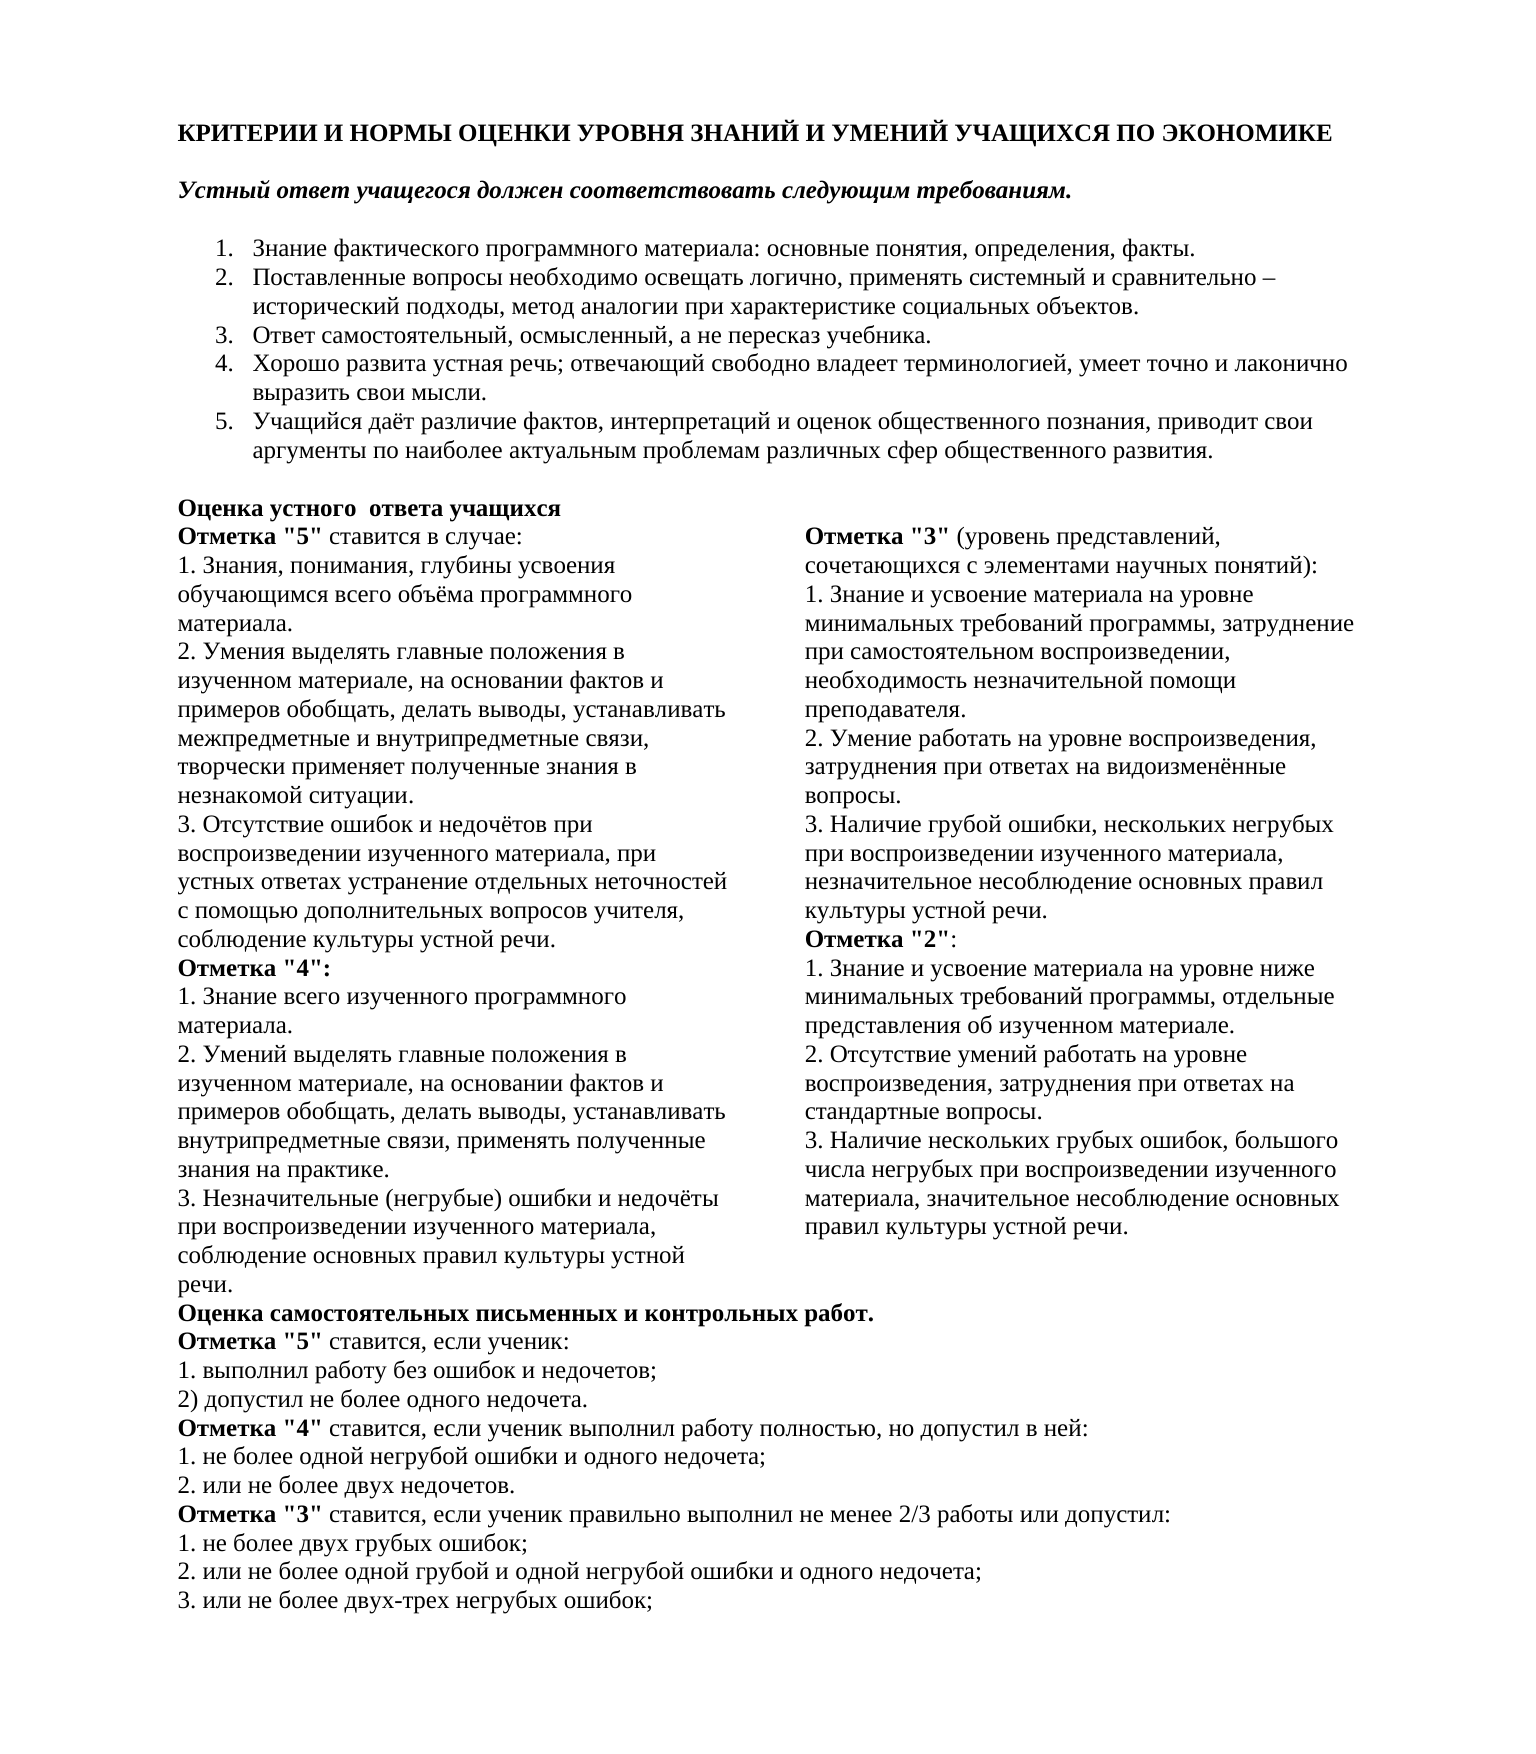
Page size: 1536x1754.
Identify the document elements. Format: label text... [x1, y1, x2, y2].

text Оценка устного ответа учащихся [177, 493, 1358, 521]
list Ответ самостоятельный, осмысленный, а не пересказ учебника. [215, 320, 1358, 348]
text Отметка "2": 1. Знание и усвоение материала на уровне ниже минимальных требований программы, отдельные представления об изученном материале. 2. Отсутствие умений работать на уровне воспроизведения, затруднения при ответах на стандартные вопросы. 3. Наличие нескольких грубых ошибок, большого числа негрубых при воспроизведении изученного материала, значительное несоблюдение основных правил культуры устной речи. [804, 924, 1358, 1240]
text Отметка "5" ставится в случае: 1. Знания, понимания, глубины усвоения обучающимся всего объёма программного материала. 2. Умения выделять главные положения в изученном материале, на основании фактов и примеров обобщать, делать выводы, устанавливать межпредметные и внутрипредметные связи, творчески применяет полученные знания в незнакомой ситуации. 3. Отсутствие ошибок и недочётов при воспроизведении изученного материала, при устных ответах устранение отдельных неточностей с помощью дополнительных вопросов учителя, соблюдение культуры устной речи. Отметка "4": 1. Знание всего изученного программного материала. 2. Умений выделять главные положения в изученном материале, на основании фактов и примеров обобщать, делать выводы, устанавливать внутрипредметные связи, применять полученные знания на практике. 3. Незначительные (негрубые) ошибки и недочёты при воспроизведении изученного материала, соблюдение основных правил культуры устной речи. Отметка "3" (уровень представлений, сочетающихся с элементами научных понятий): 1. Знание и усвоение материала на уровне минимальных требований программы, затруднение при самостоятельном воспроизведении, необходимость незначительной помощи преподавателя. 2. Умение работать на уровне воспроизведения, затруднения при ответах на видоизменённые вопросы. 3. Наличие грубой ошибки, нескольких негрубых при воспроизведении изученного материала, незначительное несоблюдение основных правил культуры устной речи. [177, 521, 731, 1298]
list Хорошо развита устная речь; отвечающий свободно владеет терминологией, умеет точно и лаконично выразить свои мысли. [215, 348, 1358, 406]
list Знание фактического программного материала: основные понятия, определения, факты. [215, 233, 1358, 262]
text Отметка "5" ставится в случае: 1. Знания, понимания, глубины усвоения обучающимся всего объёма программного материала. 2. Умения выделять главные положения в изученном материале, на основании фактов и примеров обобщать, делать выводы, устанавливать межпредметные и внутрипредметные связи, творчески применяет полученные знания в незнакомой ситуации. 3. Отсутствие ошибок и недочётов при воспроизведении изученного материала, при устных ответах устранение отдельных неточностей с помощью дополнительных вопросов учителя, соблюдение культуры устной речи. Отметка "4": 1. Знание всего изученного программного материала. 2. Умений выделять главные положения в изученном материале, на основании фактов и примеров обобщать, делать выводы, устанавливать внутрипредметные связи, применять полученные знания на практике. 3. Незначительные (негрубые) ошибки и недочёты при воспроизведении изученного материала, соблюдение основных правил культуры устной речи. Отметка "3" (уровень представлений, сочетающихся с элементами научных понятий): 1. Знание и усвоение материала на уровне минимальных требований программы, затруднение при самостоятельном воспроизведении, необходимость незначительной помощи преподавателя. 2. Умение работать на уровне воспроизведения, затруднения при ответах на видоизменённые вопросы. 3. Наличие грубой ошибки, нескольких негрубых при воспроизведении изученного материала, незначительное несоблюдение основных правил культуры устной речи. [804, 521, 1358, 924]
text Оценка самостоятельных письменных и контрольных работ. [177, 1298, 1358, 1326]
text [177, 1326, 1358, 1614]
list Поставленные вопросы необходимо освещать логично, применять системный и сравнительно – исторический подходы, метод аналогии при характеристике социальных объектов. [215, 262, 1358, 320]
list Учащийся даёт различие фактов, интерпретаций и оценок общественного познания, приводит свои аргументы по наиболее актуальным проблемам различных сфер общественного развития. [215, 406, 1358, 463]
text КРИТЕРИИ И НОРМЫ ОЦЕНКИ УРОВНЯ ЗНАНИЙ И УМЕНИЙ УЧАЩИХСЯ ПО ЭКОНОМИКЕ Устный ответ учащегося должен соответствовать следующим требованиям. [177, 118, 1358, 204]
